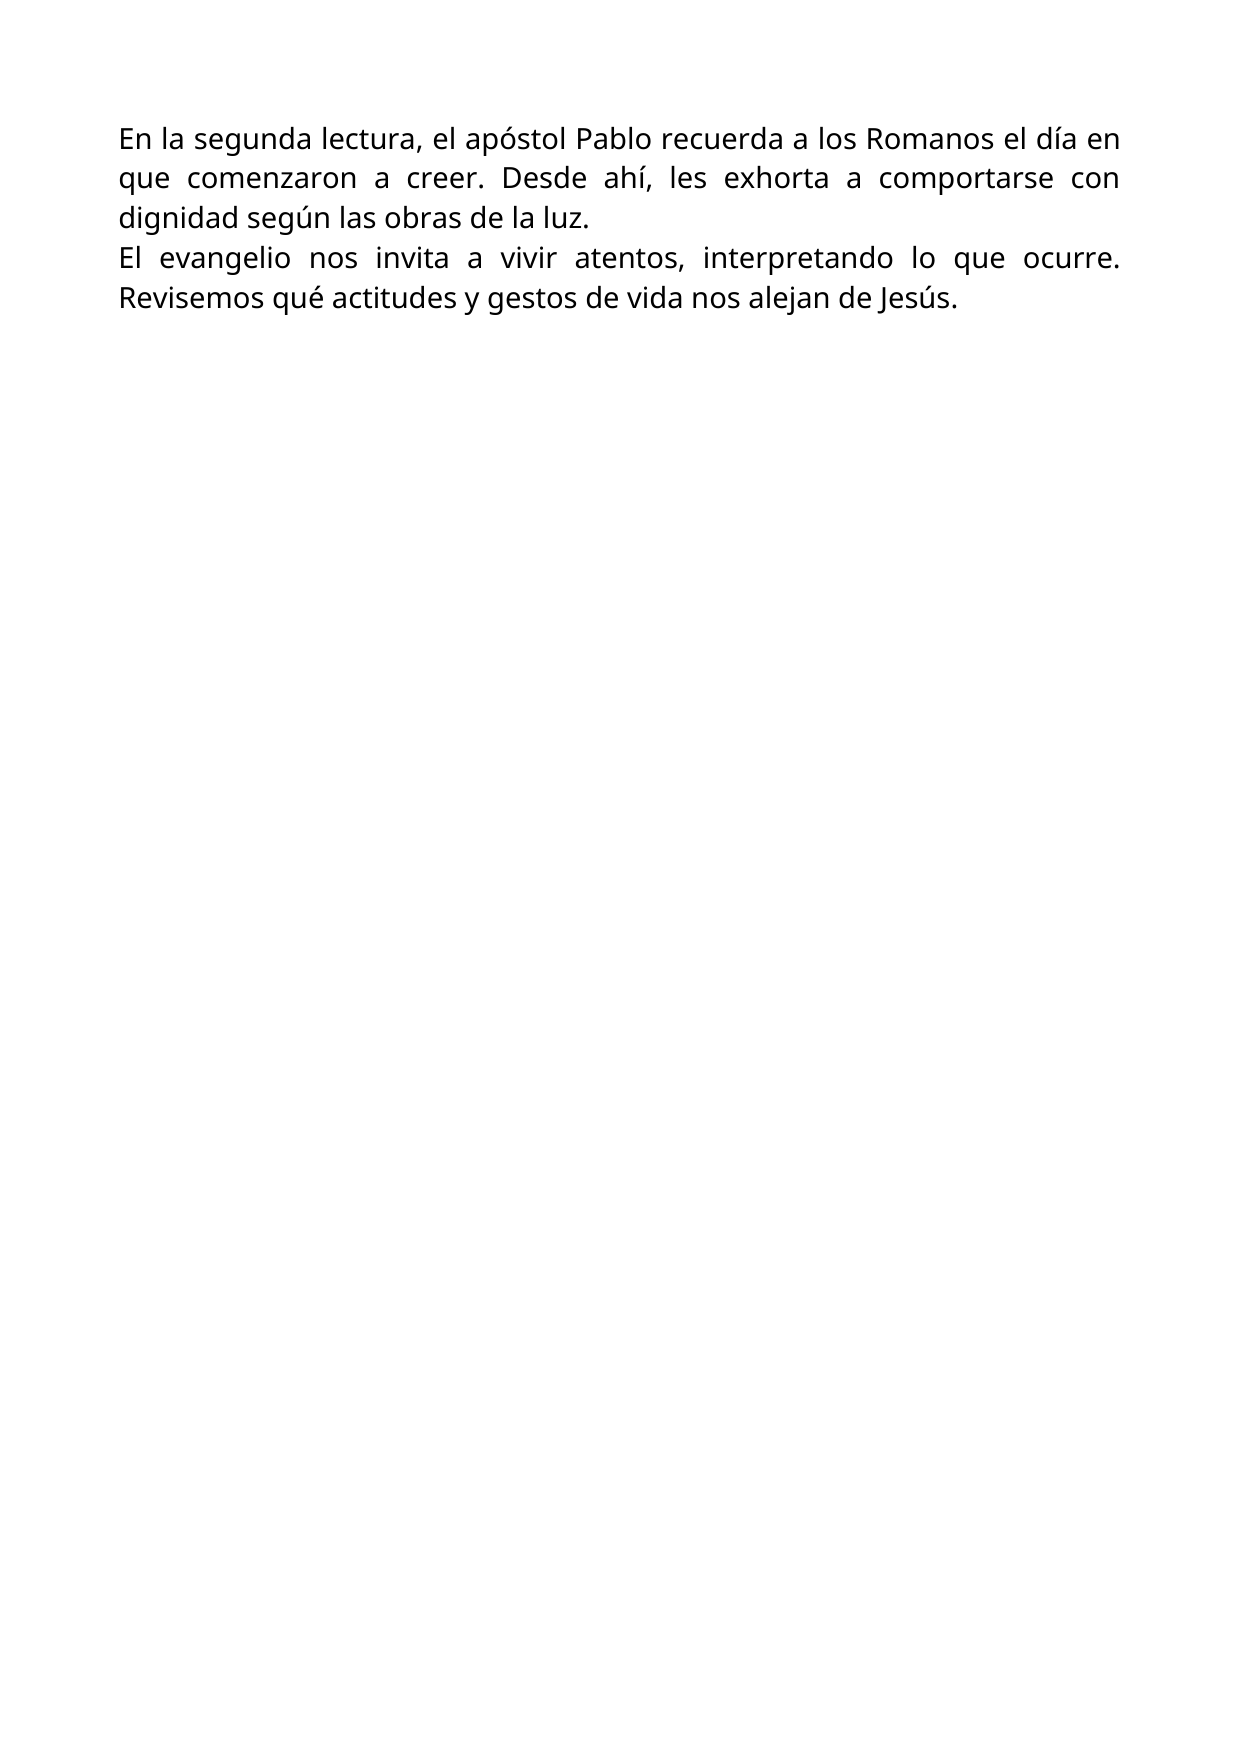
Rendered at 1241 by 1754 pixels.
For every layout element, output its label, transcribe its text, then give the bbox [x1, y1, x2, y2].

text En la segunda lectura, el apóstol Pablo recuerda a los Romanos el día en que comenzaron a creer. Desde ahí, les exhorta a comportarse con dignidad según las obras de la luz. [118, 118, 1122, 237]
text El evangelio nos invita a vivir atentos, interpretando lo que ocurre. Revisemos qué actitudes y gestos de vida nos alejan de Jesús. [118, 237, 1122, 317]
